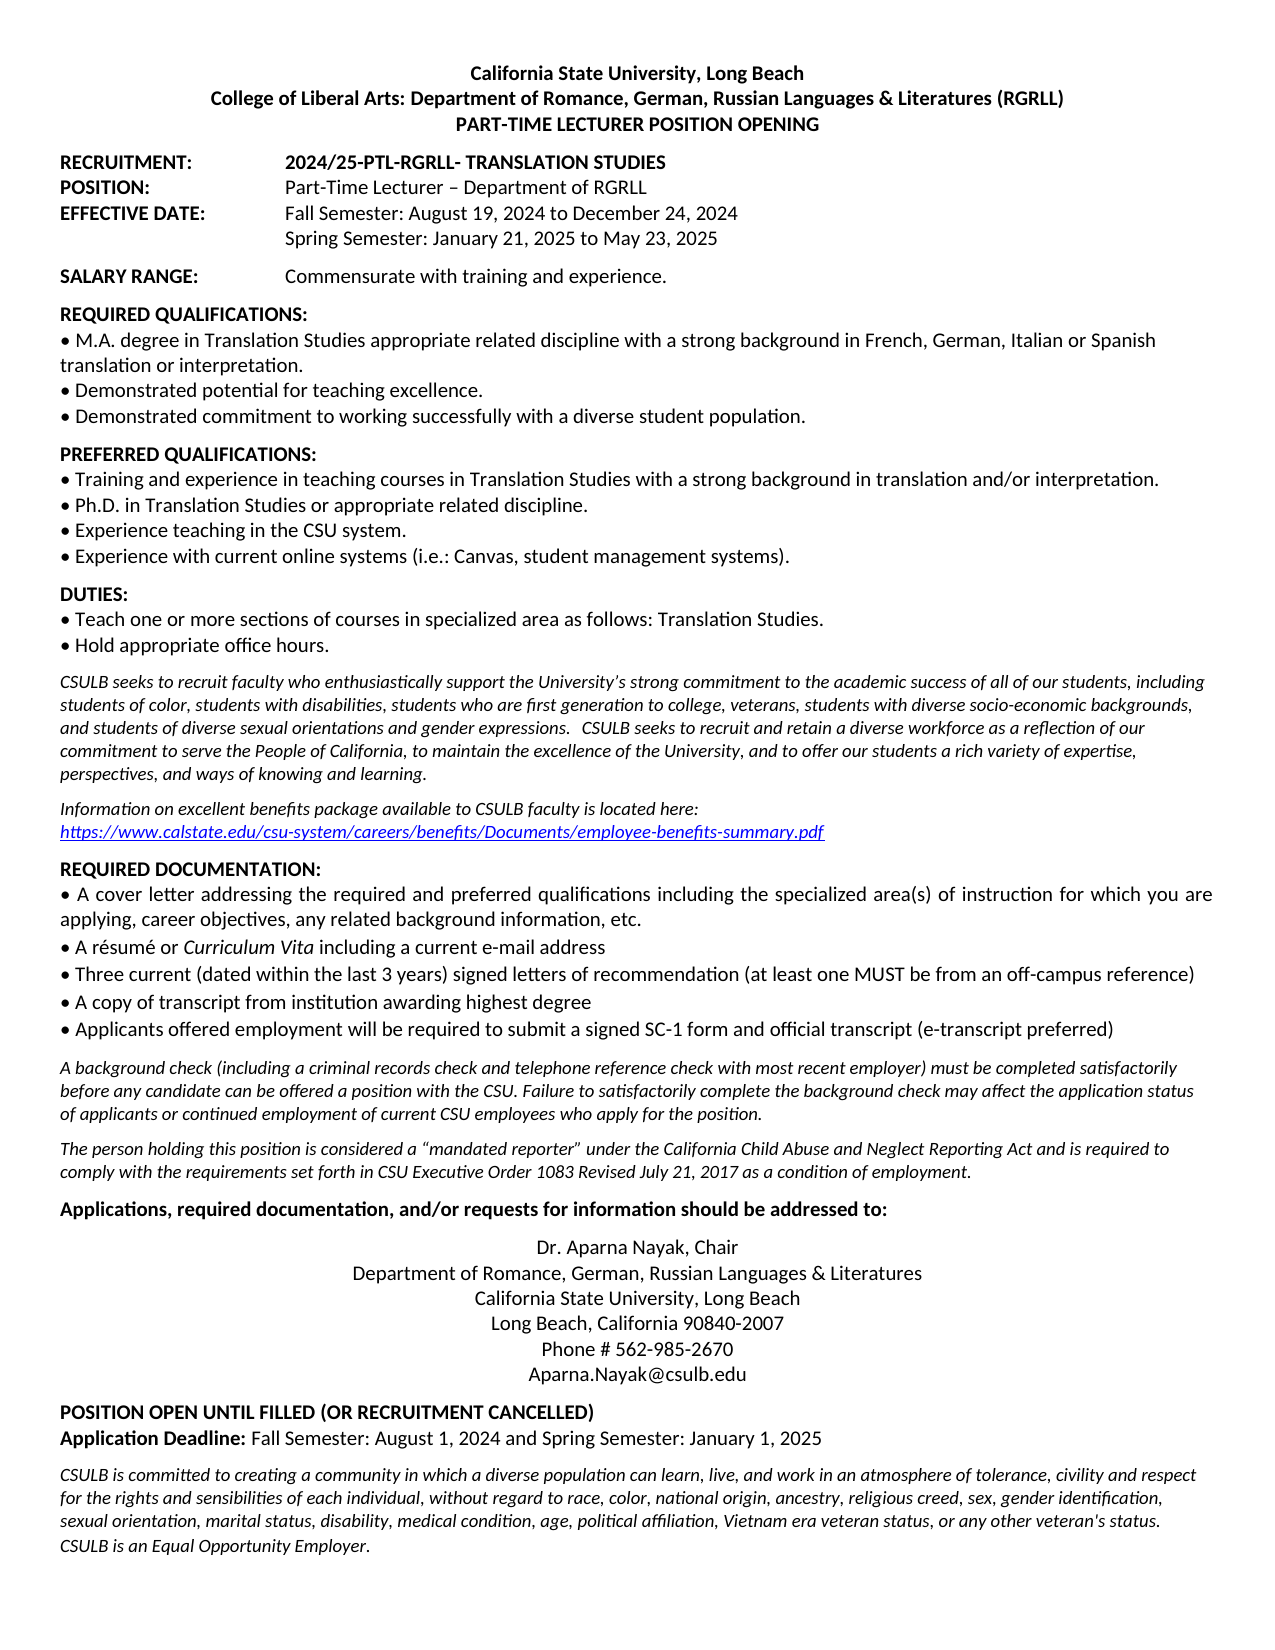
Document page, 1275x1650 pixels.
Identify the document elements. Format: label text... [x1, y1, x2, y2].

text • Teach one or more sections of courses in specialized area as follows: Translation Studies. [60, 606, 1215, 632]
text REQUIRED QUALIFICATIONS: [60, 301, 1215, 327]
text CSULB is committed to creating a community in which a diverse population can learn, live, and work in an atmosphere of tolerance, civility and respect for the rights and sensibilities of each individual, without regard to race, color, national origin, ancestry, religious creed, sex, gender identification, sexual orientation, marital status, disability, medical condition, age, political affiliation, Vietnam era veteran status, or any other veteran's status. CSULB is an Equal Opportunity Employer. [60, 1463, 1215, 1557]
text Applications, required documentation, and/or requests for information should be addressed to: [60, 1196, 1215, 1222]
subtitle PART-TIME LECTURER POSITION OPENING [60, 111, 1215, 136]
text POSITION OPEN UNTIL FILLED (OR RECRUITMENT CANCELLED) [60, 1399, 1215, 1425]
text POSITION: Part-Time Lecturer – Department of RGRLL [60, 174, 1215, 200]
text • Demonstrated commitment to working successfully with a diverse student population. [60, 403, 1215, 428]
text Information on excellent benefits package available to CSULB faculty is located here: [60, 797, 1215, 820]
text DUTIES: [60, 581, 1215, 606]
text Long Beach, California 90840-2007 [60, 1311, 1215, 1336]
text California State University, Long Beach [60, 1285, 1215, 1311]
text Application Deadline: Fall Semester: August 1, 2024 and Spring Semester: January 1, 2025 [60, 1425, 1215, 1450]
text • M.A. degree in Translation Studies appropriate related discipline with a strong background in French, German, Italian or Spanish translation or interpretation. [60, 327, 1215, 378]
text • A copy of transcript from institution awarding highest degree [60, 989, 1215, 1014]
text CSULB seeks to recruit faculty who enthusiastically support the University’s strong commitment to the academic success of all of our students, including students of color, students with disabilities, students who are first generation to college, veterans, students with diverse socio-economic backgrounds, and students of diverse sexual orientations and gender expressions. CSULB seeks to recruit and retain a diverse workforce as a reflection of our commitment to serve the People of California, to maintain the excellence of the University, and to offer our students a rich variety of expertise, perspectives, and ways of knowing and learning. [60, 670, 1215, 784]
text • Ph.D. in Translation Studies or appropriate related discipline. [60, 492, 1215, 517]
text • Experience teaching in the CSU system. [60, 517, 1215, 543]
text • A cover letter addressing the required and preferred qualifications including the specialized area(s) of instruction for which you are applying, career objectives, any related background information, etc. [60, 881, 1215, 932]
text Department of Romance, German, Russian Languages & Literatures [60, 1260, 1215, 1285]
text EFFECTIVE DATE: Fall Semester: August 19, 2024 to December 24, 2024 [60, 200, 1215, 225]
text • Demonstrated potential for teaching excellence. [60, 378, 1215, 403]
text • Applicants offered employment will be required to submit a signed SC-1 form and official transcript (e-transcript preferred) [60, 1016, 1215, 1042]
text • Training and experience in teaching courses in Translation Studies with a strong background in translation and/or interpretation. [60, 467, 1215, 492]
text Phone # 562-985-2670 [60, 1336, 1215, 1361]
text • Three current (dated within the last 3 years) signed letters of recommendation (at least one MUST be from an off-campus reference) [60, 961, 1215, 987]
text Spring Semester: January 21, 2025 to May 23, 2025 [60, 225, 1215, 251]
text A background check (including a criminal records check and telephone reference check with most recent employer) must be completed satisfactorily before any candidate can be offered a position with the CSU. Failure to satisfactorily complete the background check may affect the application status of applicants or continued employment of current CSU employees who apply for the position. [60, 1056, 1215, 1125]
text REQUIRED DOCUMENTATION: [60, 856, 1215, 881]
text https://www.calstate.edu/csu-system/careers/benefits/Documents/employee-benefits-summary.pdf [60, 820, 1215, 843]
text PREFERRED QUALIFICATIONS: [60, 441, 1215, 467]
text • Hold appropriate office hours. [60, 632, 1215, 657]
text • A résumé or Curriculum Vita including a current e-mail address [60, 934, 1215, 959]
text RECRUITMENT: 2024/25-PTL-RGRLL- TRANSLATION STUDIES [60, 149, 1215, 174]
text The person holding this position is considered a “mandated reporter” under the California Child Abuse and Neglect Reporting Act and is required to comply with the requirements set forth in CSU Executive Order 1083 Revised July 21, 2017 as a condition of employment. [60, 1138, 1215, 1183]
text SALARY RANGE: Commensurate with training and experience. [60, 263, 1215, 289]
text California State University, Long Beach [60, 60, 1215, 85]
text • Experience with current online systems (i.e.: Canvas, student management systems). [60, 543, 1215, 568]
text College of Liberal Arts: Department of Romance, German, Russian Languages & Literatures (RGRLL) [60, 85, 1215, 111]
text Dr. Aparna Nayak, Chair [60, 1234, 1215, 1260]
text Aparna.Nayak@csulb.edu [60, 1361, 1215, 1387]
